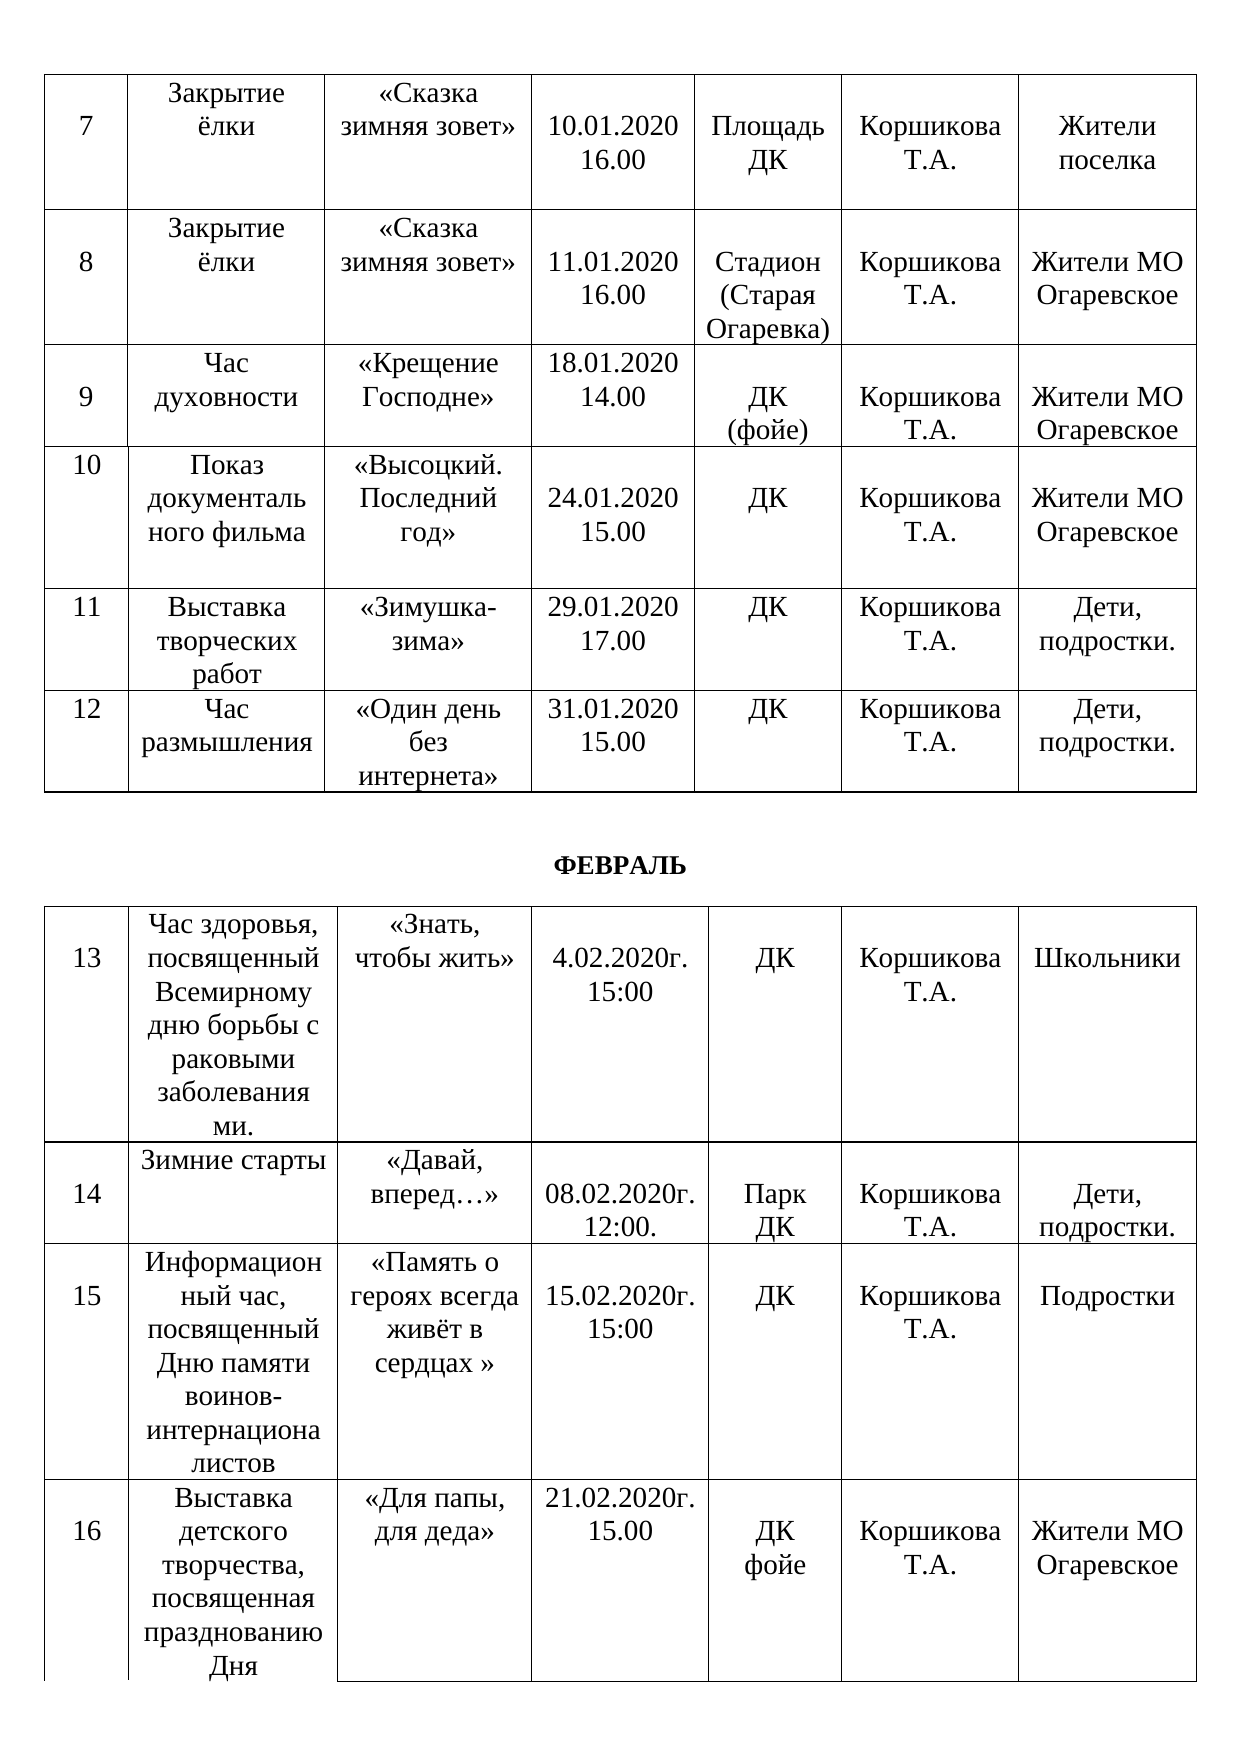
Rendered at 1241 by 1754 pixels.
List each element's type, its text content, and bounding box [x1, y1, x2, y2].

table_cell ДК (фойе) [695, 345, 841, 446]
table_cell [129, 1480, 337, 1681]
table_cell Жители МО Огаревское [1019, 447, 1196, 588]
table_cell 18.01.2020 14.00 [532, 345, 694, 446]
table_cell «Давай, вперед…» [338, 1143, 531, 1243]
table_cell ДК [695, 447, 841, 588]
table_cell «Сказка зимняя зовет» [325, 210, 531, 344]
table_cell ДК фойе [709, 1480, 841, 1681]
table_cell Показ документального фильма [129, 447, 324, 588]
table_cell 8 [45, 210, 127, 344]
table_header Коршикова Т.А. [842, 907, 1018, 1141]
table_header Школьники [1019, 907, 1196, 1141]
table_cell Дети, подростки. [1019, 691, 1196, 791]
table_cell Информационный час, посвященный Дню памяти воинов-интернационалистов [129, 1244, 337, 1479]
table_cell 11.01.2020 16.00 [532, 210, 694, 344]
table_cell Коршикова Т.А. [842, 210, 1018, 344]
table_cell 10.01.2020 16.00 [532, 75, 694, 209]
table_cell Закрытие ёлки [128, 210, 324, 344]
table_cell 29.01.2020 17.00 [532, 589, 694, 690]
table_cell Подростки [1019, 1244, 1196, 1479]
table_cell 15.02.2020г. 15:00 [532, 1244, 708, 1479]
table_cell «Крещение Господне» [325, 345, 531, 446]
table_cell ДК [709, 1244, 841, 1479]
table_cell Час духовности [128, 345, 324, 446]
table_cell 21.02.2020г. 15.00 [532, 1480, 708, 1681]
table_header ДК [709, 907, 841, 1141]
table_cell 08.02.2020г. 12:00. [532, 1143, 708, 1243]
table_cell Выставка творческих работ [129, 589, 324, 690]
table_cell Жители МО Огаревское [1019, 345, 1196, 446]
table_cell Жители МО Огаревское [1019, 210, 1196, 344]
table_cell Коршикова Т.А. [842, 691, 1018, 791]
table_header «Знать, чтобы жить» [338, 907, 531, 1141]
table_cell Закрытие ёлки [128, 75, 324, 209]
table_cell 10 [45, 447, 128, 588]
table_cell Жители поселка [1019, 75, 1196, 209]
table_cell 24.01.2020 15.00 [532, 447, 694, 588]
table_cell 11 [45, 589, 128, 690]
table_cell Коршикова Т.А. [842, 1244, 1018, 1479]
table_cell «Сказка зимняя зовет» [325, 75, 531, 209]
table_cell 7 [45, 75, 127, 209]
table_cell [1019, 1480, 1196, 1681]
table_cell «Зимушка-зима» [325, 589, 531, 690]
table_header 4.02.2020г. 15:00 [532, 907, 708, 1141]
table_cell ДК [695, 691, 841, 791]
table_cell Стадион (Старая Огаревка) [695, 210, 841, 344]
table_cell 16 [45, 1480, 129, 1681]
table_header Час здоровья, посвященный Всемирному дню борьбы с раковыми заболевания ми. [129, 907, 337, 1141]
table_cell Дети, подростки. [1019, 1143, 1196, 1243]
table_cell 15 [45, 1244, 128, 1479]
table_cell Дети, подростки. [1019, 589, 1196, 690]
table_cell «Высоцкий. Последний год» [325, 447, 531, 588]
table_cell 14 [45, 1143, 128, 1243]
table_cell ДК [695, 589, 841, 690]
table_cell 9 [45, 345, 127, 446]
table_cell Коршикова Т.А. [842, 1143, 1018, 1243]
table_cell Час размышления [129, 691, 324, 791]
table_cell Коршикова Т.А. [842, 1480, 1018, 1681]
table_cell 12 [45, 691, 128, 791]
table_header 13 [45, 907, 128, 1141]
table_cell «Память о героях всегда живёт в сердцах » [338, 1244, 531, 1479]
table_cell «Один день без интернета» [325, 691, 531, 791]
table_cell Площадь ДК [695, 75, 841, 209]
table_cell Коршикова Т.А. [842, 447, 1018, 588]
text ФЕВРАЛЬ [88, 849, 1152, 880]
table_cell Зимние старты [129, 1143, 337, 1243]
table_cell 31.01.2020 15.00 [532, 691, 694, 791]
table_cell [338, 1480, 531, 1681]
table_cell Коршикова Т.А. [842, 589, 1018, 690]
table_cell Коршикова Т.А. [842, 75, 1018, 209]
table_cell Парк ДК [709, 1143, 841, 1243]
table_cell Коршикова Т.А. [842, 345, 1018, 446]
